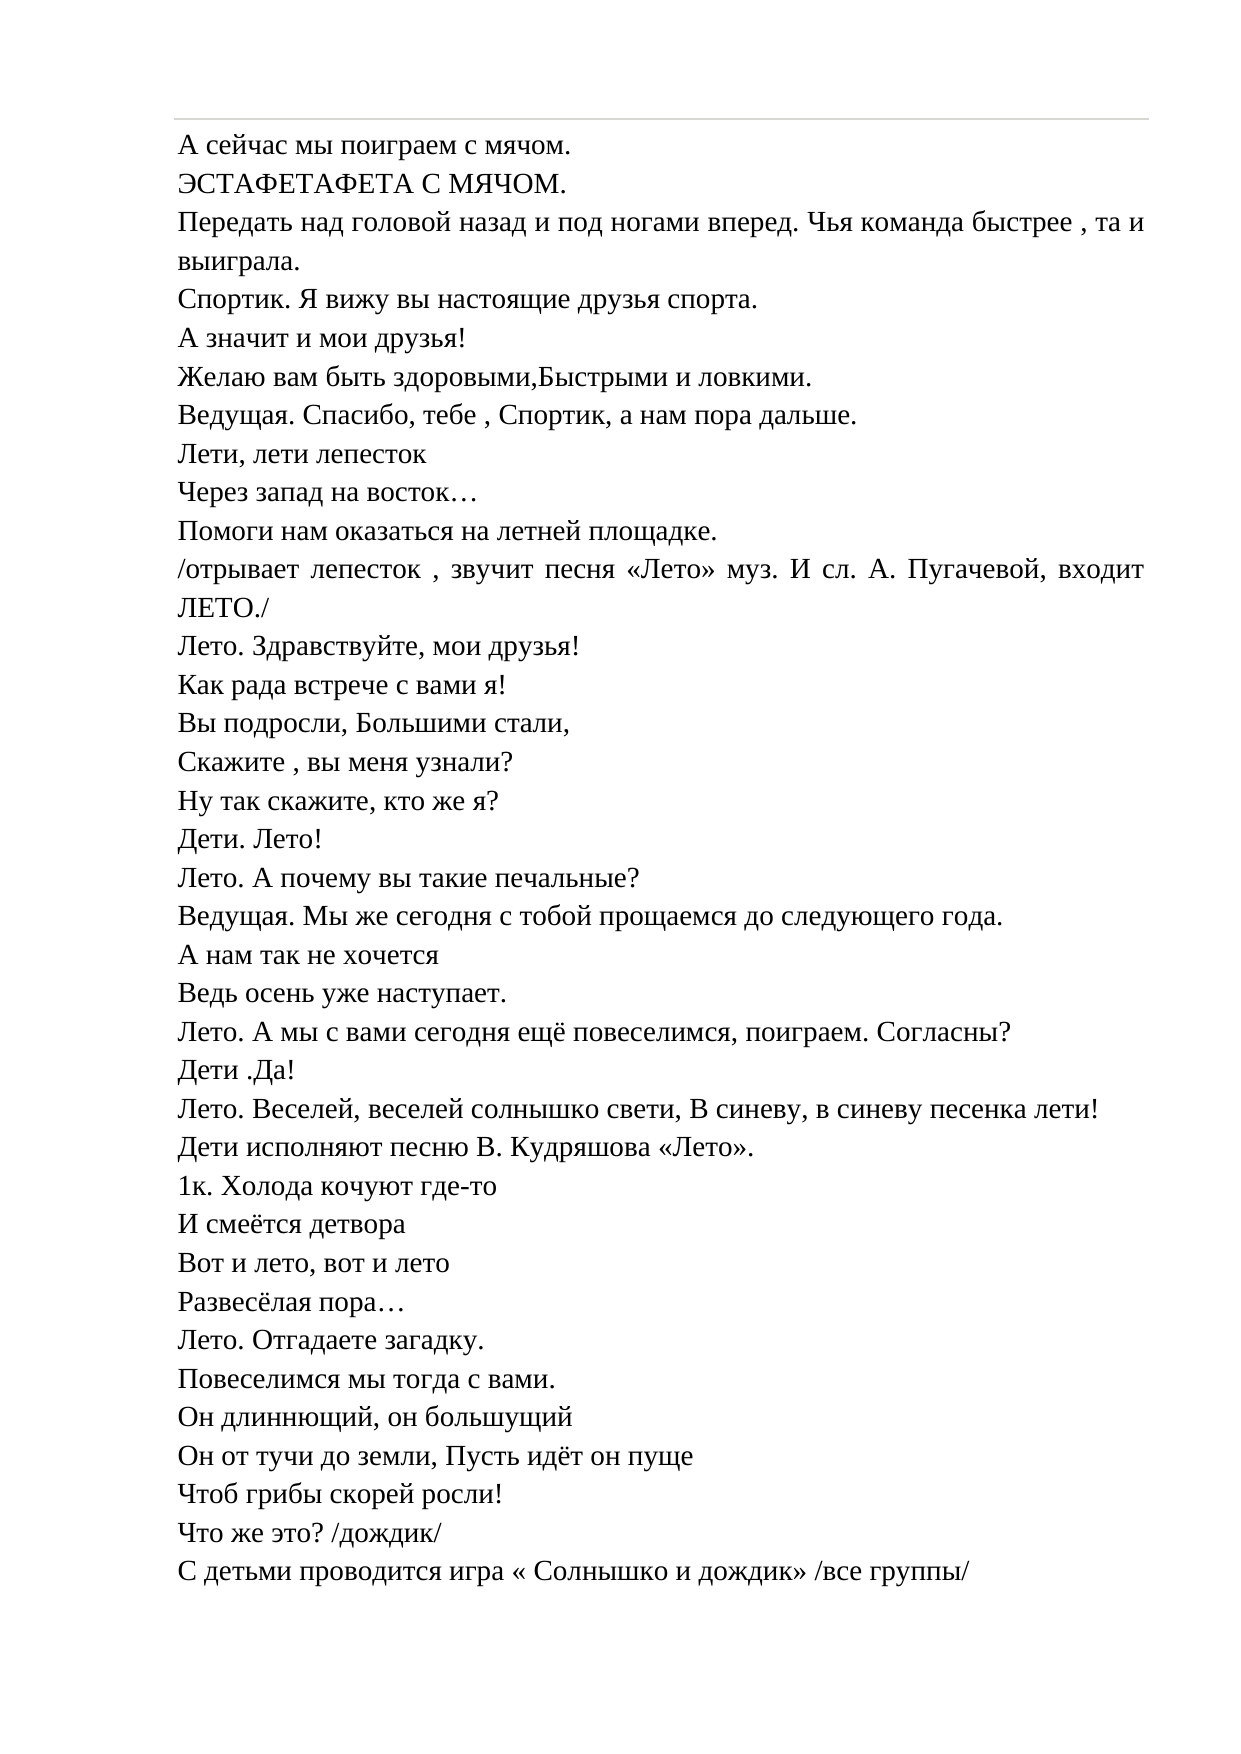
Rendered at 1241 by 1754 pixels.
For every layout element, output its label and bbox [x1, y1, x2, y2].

table_cell [174, 120, 1148, 1599]
